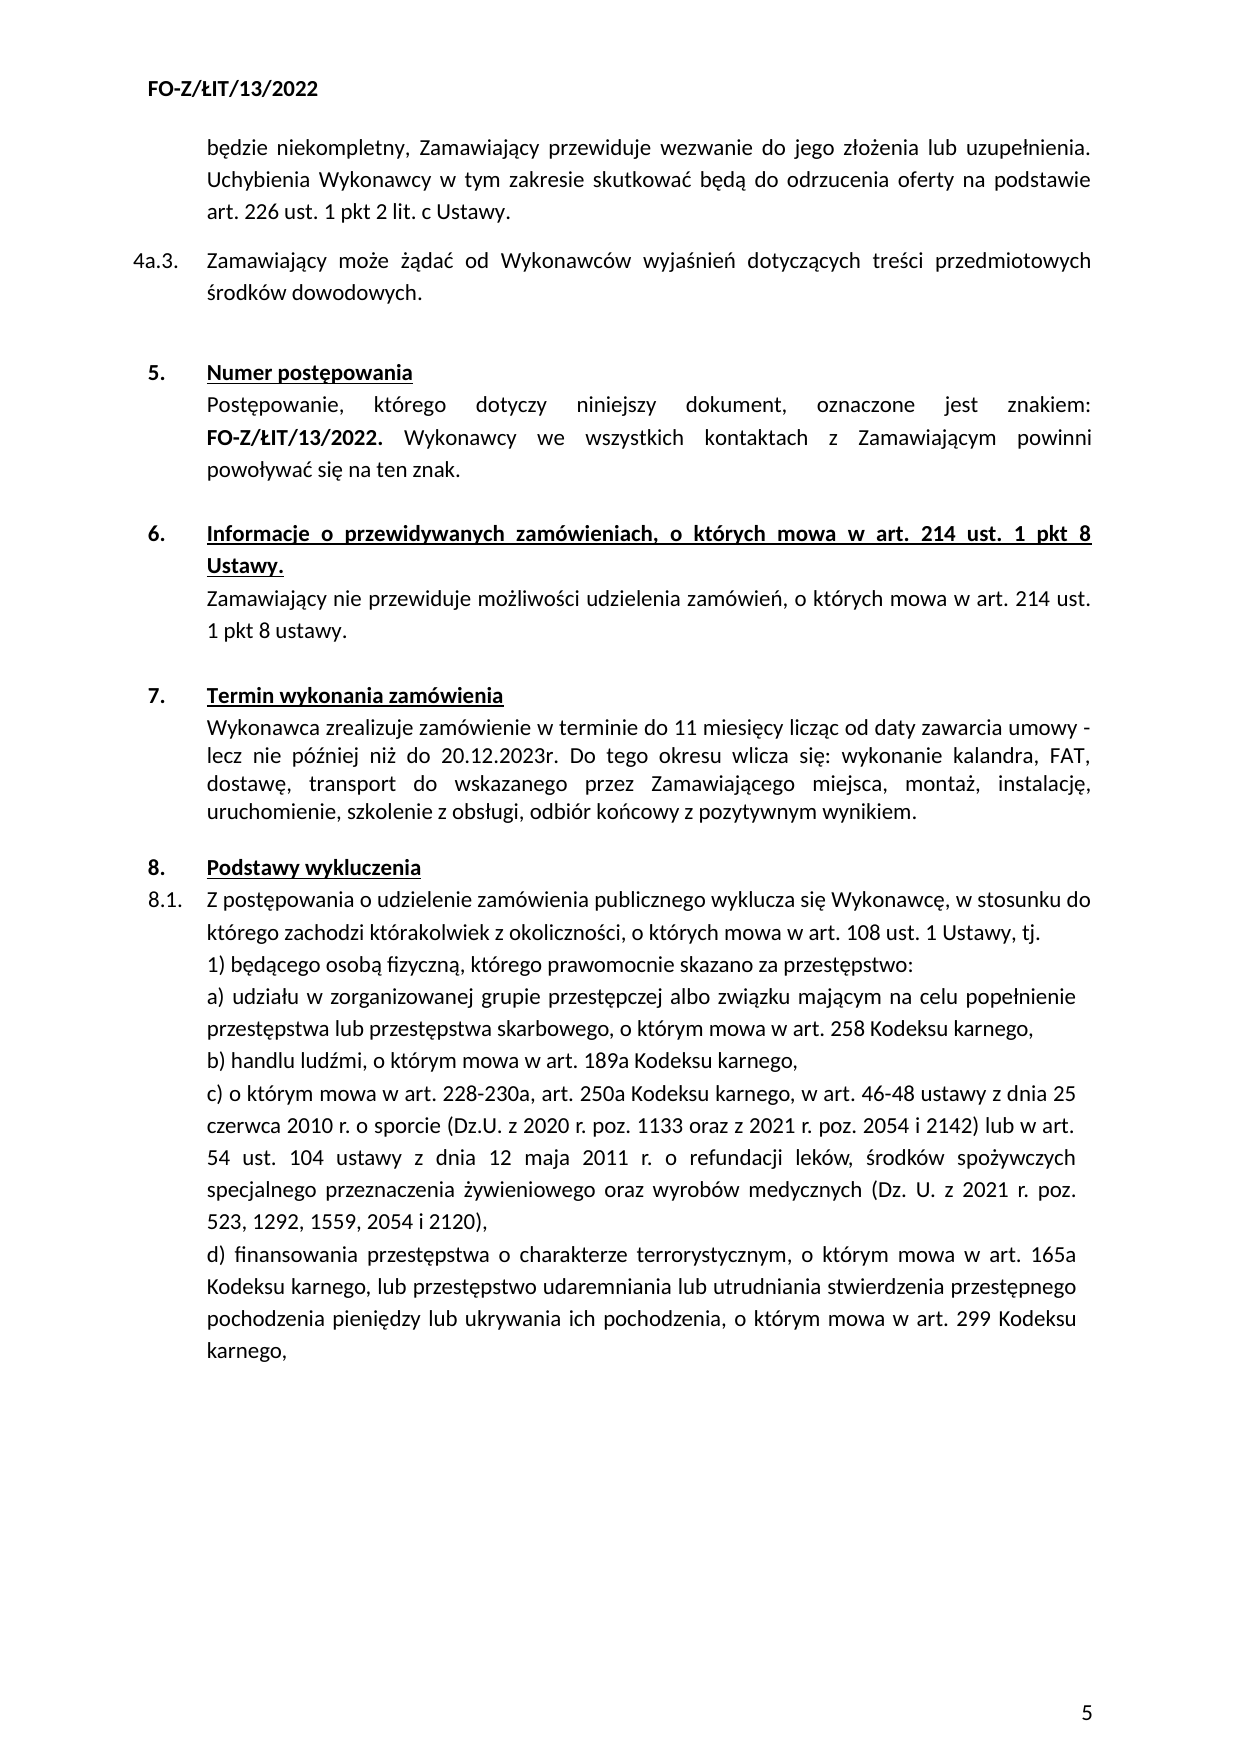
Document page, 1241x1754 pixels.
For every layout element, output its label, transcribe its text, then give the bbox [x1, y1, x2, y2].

list a) udziału w zorganizowanej grupie przestępczej albo związku mającym na celu popełnienie przestępstwa lub przestępstwa skarbowego, o którym mowa w art. 258 Kodeksu karnego, [207, 982, 1078, 1042]
list 1) będącego osobą fizyczną, którego prawomocnie skazano za przestępstwo: [207, 950, 1078, 978]
list Z postępowania o udzielenie zamówienia publicznego wyklucza się Wykonawcę, w stosunku do którego zachodzi którakolwiek z okoliczności, o których mowa w art. 108 ust. 1 Ustawy, tj. [148, 886, 1093, 946]
list c) o którym mowa w art. 228-230a, art. 250a Kodeksu karnego, w art. 46-48 ustawy z dnia 25 czerwca 2010 r. o sporcie (Dz.U. z 2020 r. poz. 1133 oraz z 2021 r. poz. 2054 i 2142) lub w art. 54 ust. 104 ustawy z dnia 12 maja 2011 r. o refundacji leków, środków spożywczych specjalnego przeznaczenia żywieniowego oraz wyrobów medycznych (Dz. U. z 2021 r. poz. 523, 1292, 1559, 2054 i 2120), [207, 1079, 1078, 1236]
text 6. Informacje o przewidywanych zamówieniach, o których mowa w art. 214 ust. 1 pkt 8 Ustawy. [148, 519, 1093, 579]
list Podstawy wykluczenia [148, 853, 1093, 881]
list d) finansowania przestępstwa o charakterze terrorystycznym, o którym mowa w art. 165a Kodeksu karnego, lub przestępstwo udaremniania lub utrudniania stwierdzenia przestępnego pochodzenia pieniędzy lub ukrywania ich pochodzenia, o którym mowa w art. 299 Kodeksu karnego, [207, 1240, 1078, 1364]
list b) handlu ludźmi, o którym mowa w art. 189a Kodeksu karnego, [207, 1047, 1078, 1074]
text Zamawiający nie przewiduje możliwości udzielenia zamówień, o których mowa w art. 214 ust. 1 pkt 8 ustawy. [148, 584, 1093, 644]
text Wykonawca zrealizuje zamówienie w terminie do 11 miesięcy licząc od daty zawarcia umowy - lecz nie później niż do 20.12.2023r. Do tego okresu wlicza się: wykonanie kalandra, FAT, dostawę, transport do wskazanego przez Zamawiającego miejsca, montaż, instalację, uruchomienie, szkolenie z obsługi, odbiór końcowy z pozytywnym wynikiem. [207, 713, 1093, 825]
text 7. Termin wykonania zamówienia [148, 681, 1093, 709]
text 4a.3. Zamawiający może żądać od Wykonawców wyjaśnień dotyczących treści przedmiotowych środków dowodowych. [133, 246, 1093, 306]
text 5. Numer postępowania [148, 358, 1093, 386]
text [133, 133, 1093, 225]
text Postępowanie, którego dotyczy niniejszy dokument, oznaczone jest znakiem: FO-Z/ŁIT/13/2022. Wykonawcy we wszystkich kontaktach z Zamawiającym powinni powoływać się na ten znak. [148, 391, 1093, 483]
